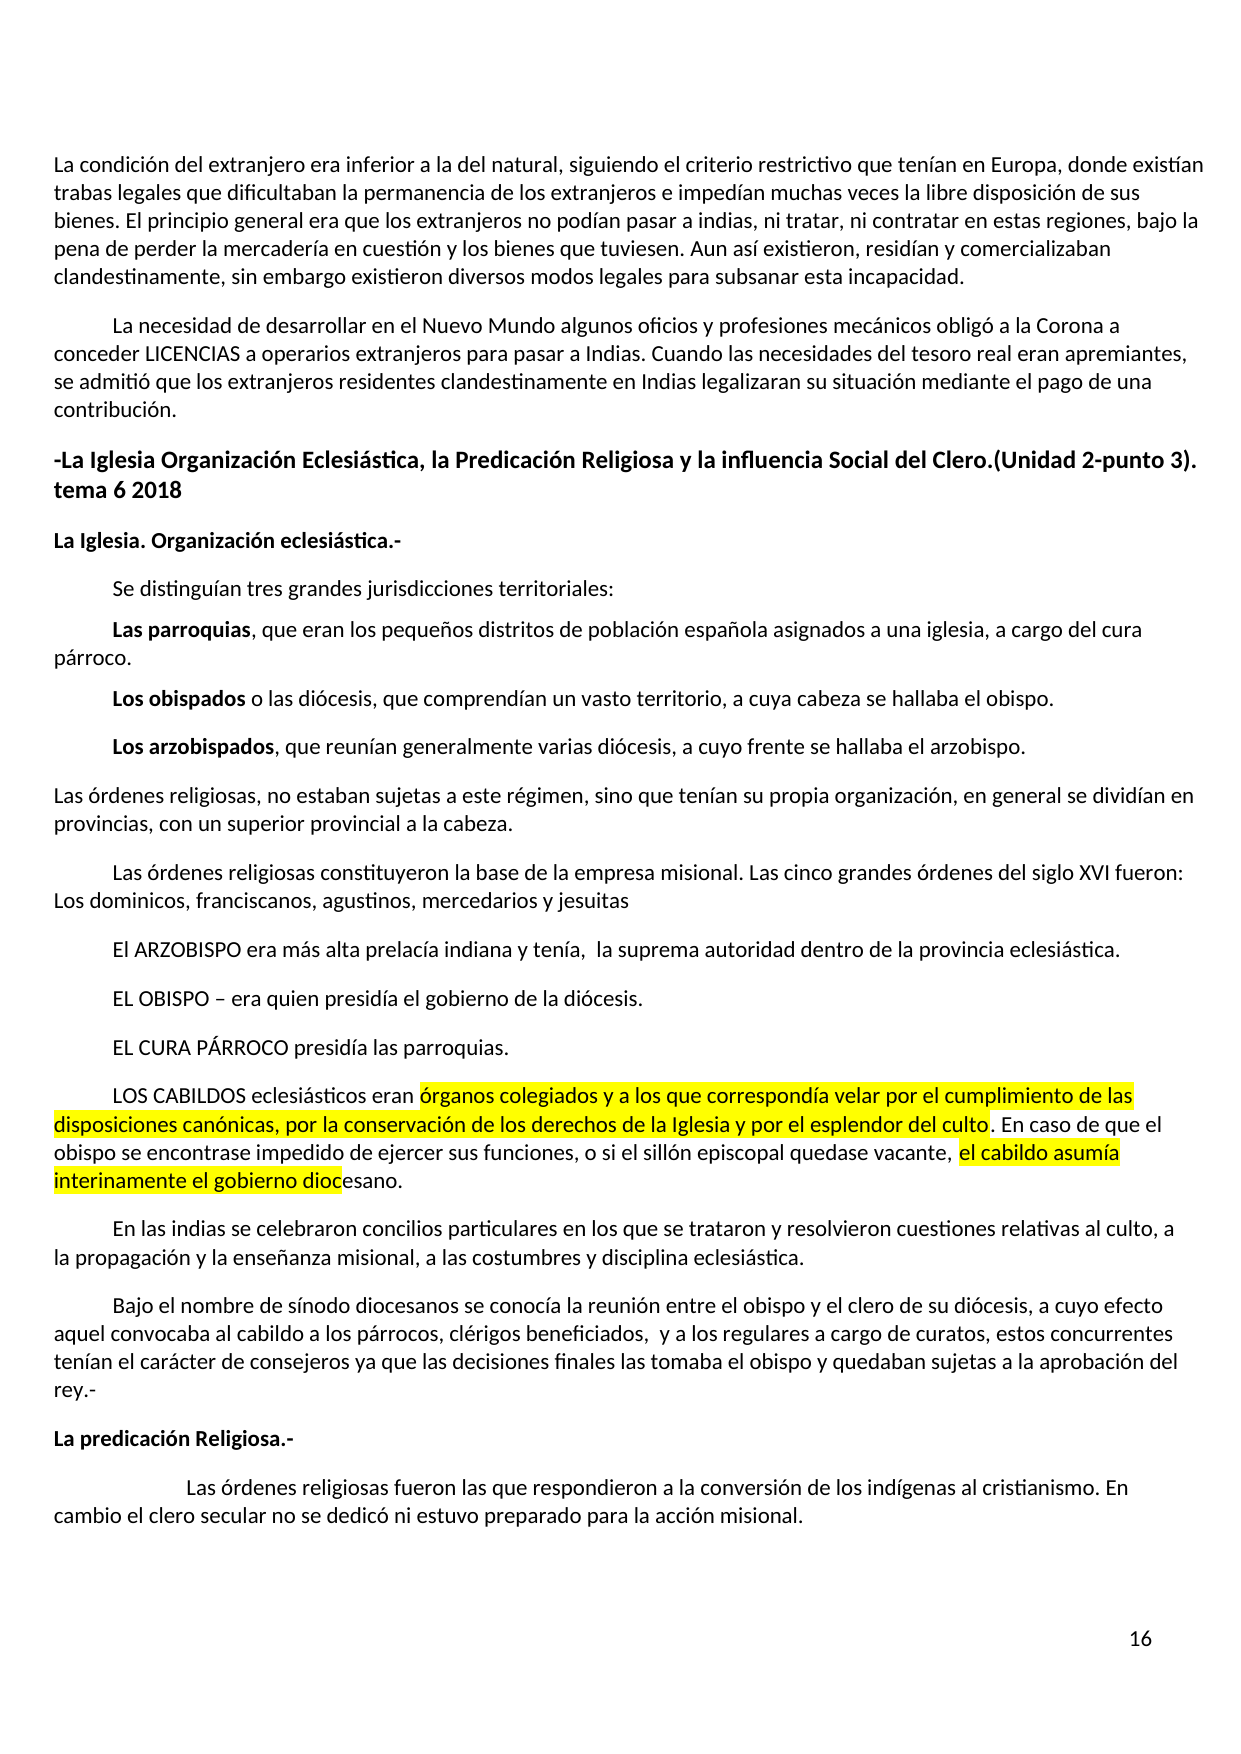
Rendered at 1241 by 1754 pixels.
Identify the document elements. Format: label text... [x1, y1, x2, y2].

text En las indias se celebraron concilios particulares en los que se trataron y resolvieron cuestiones relativas al culto, a la propagación y la enseñanza misional, a las costumbres y disciplina eclesiástica. [53, 1214, 1196, 1271]
text El ARZOBISPO era más alta prelacía indiana y tenía, la suprema autoridad dentro de la provincia eclesiástica. [53, 935, 1196, 963]
text La predicación Religiosa.- [53, 1424, 1196, 1452]
text La necesidad de desarrollar en el Nuevo Mundo algunos oficios y profesiones mecánicos obligó a la Corona a conceder LICENCIAS a operarios extranjeros para pasar a Indias. Cuando las necesidades del tesoro real eran apremiantes, se admitió que los extranjeros residentes clandestinamente en Indias legalizaran su situación mediante el pago de una contribución. [53, 311, 1211, 423]
text La condición del extranjero era inferior a la del natural, siguiendo el criterio restrictivo que tenían en Europa, donde existían trabas legales que dificultaban la permanencia de los extranjeros e impedían muchas veces la libre disposición de sus bienes. El principio general era que los extranjeros no podían pasar a indias, ni tratar, ni contratar en estas regiones, bajo la pena de perder la mercadería en cuestión y los bienes que tuviesen. Aun así existieron, residían y comercializaban clandestinamente, sin embargo existieron diversos modos legales para subsanar esta incapacidad. [53, 150, 1211, 290]
text Se distinguían tres grandes jurisdicciones territoriales: [53, 574, 1196, 603]
text EL CURA PÁRROCO presidía las parroquias. [53, 1033, 1196, 1061]
text -La Iglesia Organización Eclesiástica, la Predicación Religiosa y la influencia Social del Clero.(Unidad 2-punto 3). tema 6 2018 [53, 444, 1211, 505]
text Bajo el nombre de sínodo diocesanos se conocía la reunión entre el obispo y el clero de su diócesis, a cuyo efecto aquel convocaba al cabildo a los párrocos, clérigos beneficiados, y a los regulares a cargo de curatos, estos concurrentes tenían el carácter de consejeros ya que las decisiones finales las tomaba el obispo y quedaban sujetas a la aprobación del rey.- [53, 1291, 1196, 1403]
text Las órdenes religiosas, no estaban sujetas a este régimen, sino que tenían su propia organización, en general se dividían en provincias, con un superior provincial a la cabeza. [53, 781, 1196, 837]
text LOS CABILDOS eclesiásticos eran órganos colegiados y a los que correspondía velar por el cumplimiento de las disposiciones canónicas, por la conservación de los derechos de la Iglesia y por el esplendor del culto. En caso de que el obispo se encontrase impedido de ejercer sus funciones, o si el sillón episcopal quedase vacante, el cabildo asumía interinamente el gobierno diocesano. [53, 1082, 1196, 1194]
text Las parroquias, que eran los pequeños distritos de población española asignados a una iglesia, a cargo del cura párroco. [53, 615, 1196, 671]
text Las órdenes religiosas constituyeron la base de la empresa misional. Las cinco grandes órdenes del siglo XVI fueron: Los dominicos, franciscanos, agustinos, mercedarios y jesuitas [53, 858, 1196, 914]
text EL OBISPO – era quien presidía el gobierno de la diócesis. [53, 984, 1196, 1012]
text Los obispados o las diócesis, que comprendían un vasto territorio, a cuya cabeza se hallaba el obispo. [53, 684, 1196, 712]
text La Iglesia. Organización eclesiástica.- [53, 526, 1196, 554]
text Las órdenes religiosas fueron las que respondieron a la conversión de los indígenas al cristianismo. En cambio el clero secular no se dedicó ni estuvo preparado para la acción misional. [53, 1473, 1196, 1529]
text Los arzobispados, que reunían generalmente varias diócesis, a cuyo frente se hallaba el arzobispo. [53, 732, 1196, 761]
